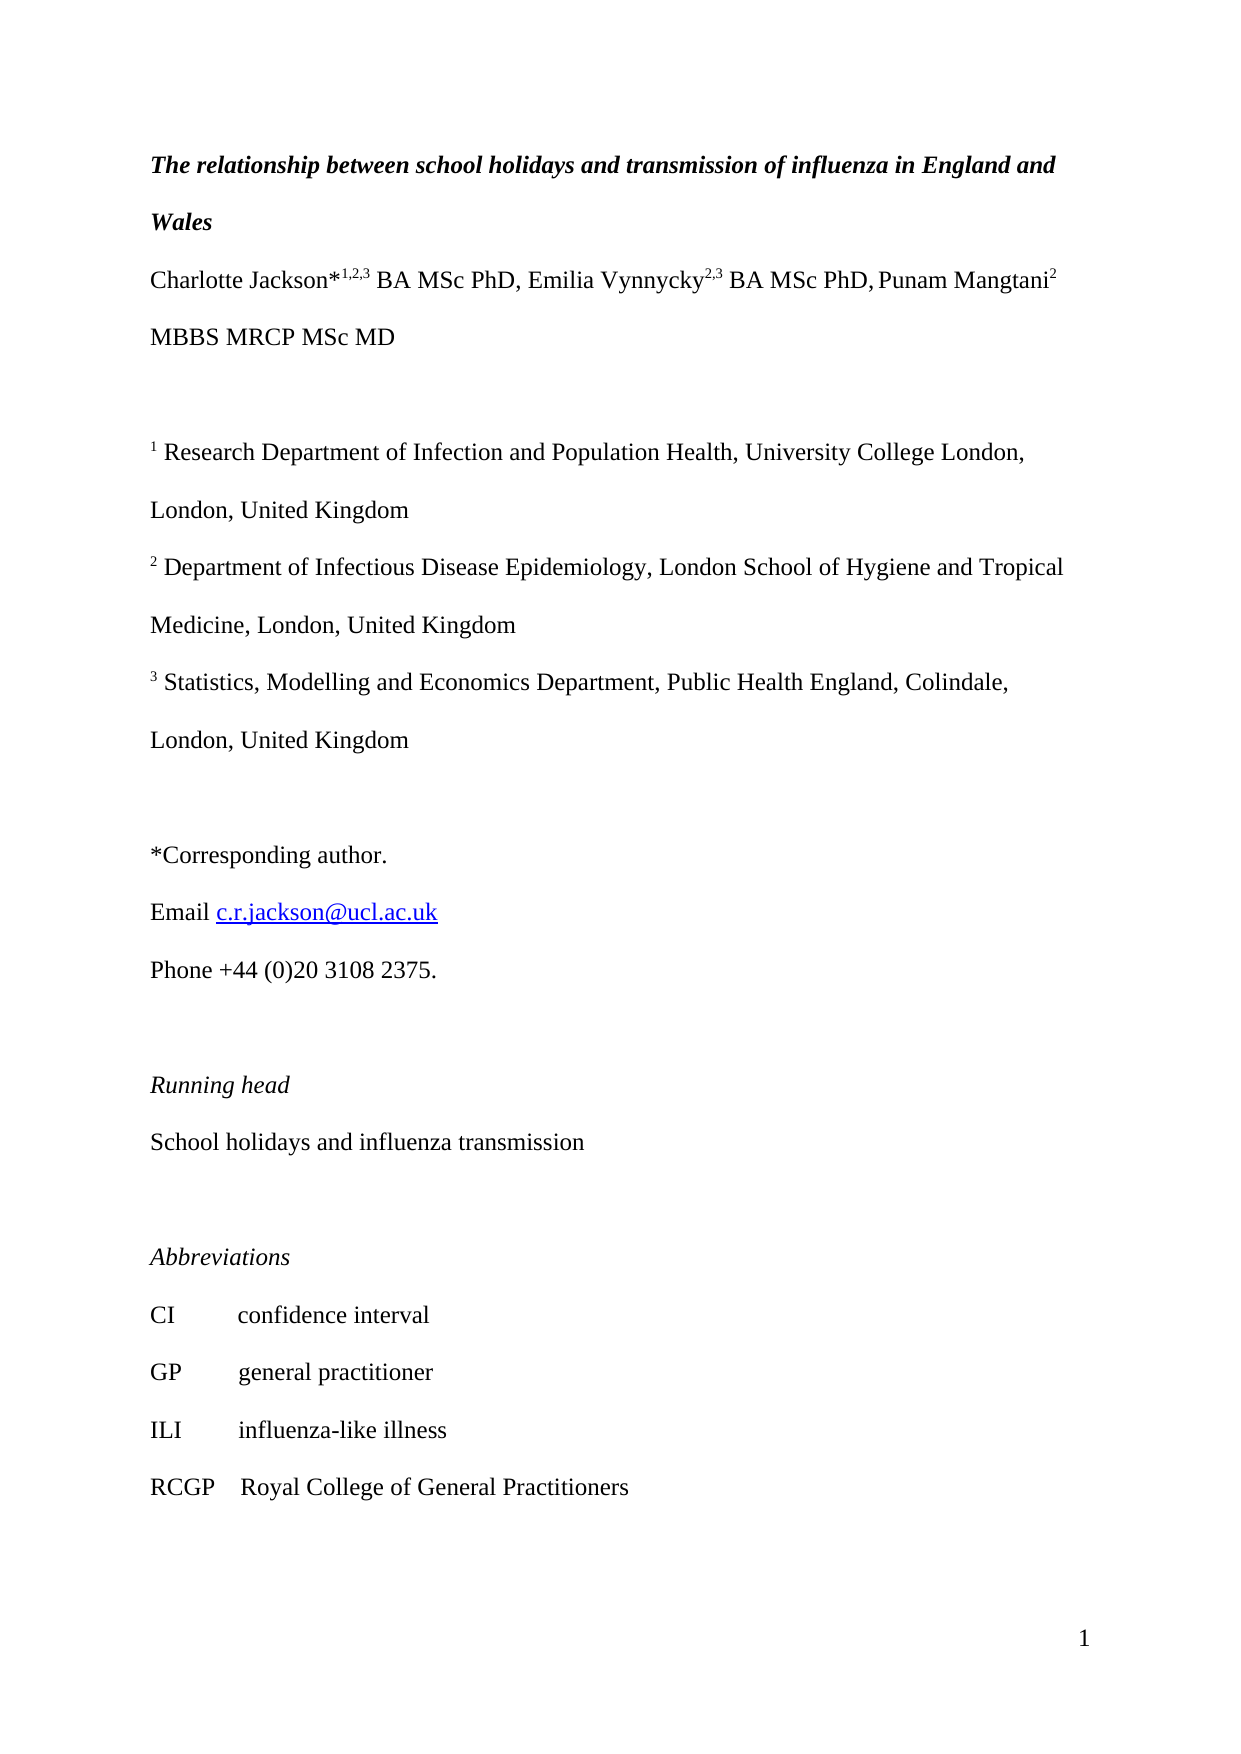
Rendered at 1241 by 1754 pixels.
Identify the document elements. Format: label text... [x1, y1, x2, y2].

text 1 Research Department of Infection and Population Health, University College London, London, United Kingdom [150, 437, 1090, 524]
text 3 Statistics, Modelling and Economics Department, Public Health England, Colindale, London, United Kingdom [150, 667, 1090, 754]
text Running head [150, 1070, 1090, 1099]
text Abbreviations [150, 1242, 1090, 1271]
text The relationship between school holidays and transmission of influenza in England and Wales [150, 150, 1090, 236]
text Phone +44 (0)20 3108 2375. [150, 955, 1090, 984]
text ILI influenza-like illness [150, 1415, 1090, 1444]
text 2 Department of Infectious Disease Epidemiology, London School of Hygiene and Tropical Medicine, London, United Kingdom [150, 552, 1090, 639]
text GP general practitioner [150, 1357, 1090, 1386]
text School holidays and influenza transmission [150, 1127, 1090, 1156]
text Charlotte Jackson*1,2,3 BA MSc PhD, Emilia Vynnycky2,3 BA MSc PhD, Punam Mangtani2 MBBS MRCP MSc MD [150, 265, 1090, 351]
text Email c.r.jackson@ucl.ac.uk [150, 897, 1090, 926]
text *Corresponding author. [150, 840, 1090, 869]
text CI confidence interval [150, 1300, 1090, 1329]
text RCGP Royal College of General Practitioners [150, 1472, 1090, 1501]
